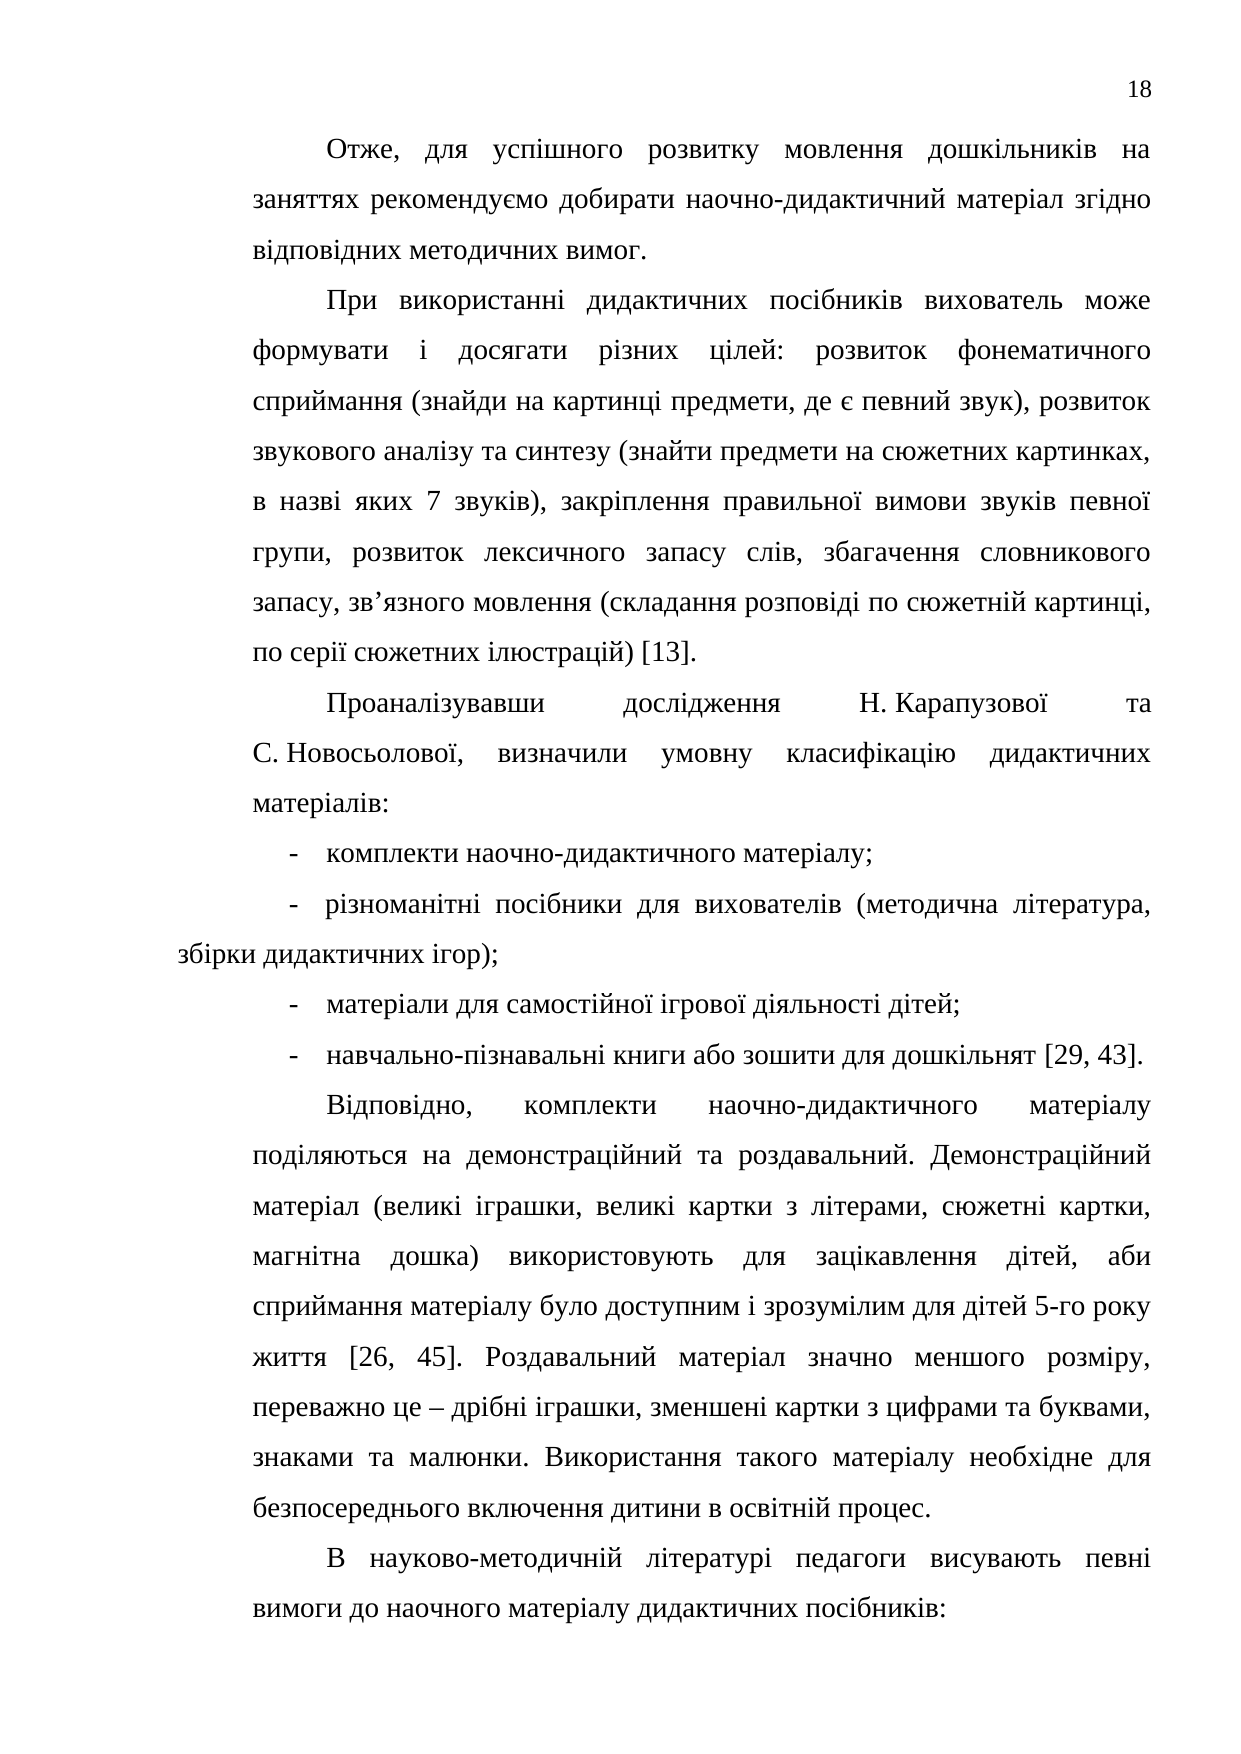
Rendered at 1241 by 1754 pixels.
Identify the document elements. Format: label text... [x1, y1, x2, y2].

text Проаналізувавши дослідження Н. Карапузової та С. Новосьолової, визначили умовну класифікацію дидактичних матеріалів: [252, 685, 1152, 819]
list комплекти наочно-дидактичного матеріалу; [288, 836, 1152, 869]
text В науково-методичній літературі педагоги висувають певні вимоги до наочного матеріалу дидактичних посібників: [252, 1540, 1152, 1624]
text Відповідно, комплекти наочно-дидактичного матеріалу поділяються на демонстраційний та роздавальний. Демонстраційний матеріал (великі іграшки, великі картки з літерами, сюжетні картки, магнітна дошка) використовують для зацікавлення дітей, аби сприймання матеріалу було доступним і зрозумілим для дітей 5-го року життя [26, 45]. Роздавальний матеріал значно меншого розміру, переважно це – дрібні іграшки, зменшені картки з цифрами та буквами, знаками та малюнки. Використання такого матеріалу необхідне для безпосереднього включення дитини в освітній процес. [252, 1087, 1152, 1523]
list матеріали для самостійної ігрової діяльності дітей; [288, 987, 1152, 1020]
list навчально-пізнавальні книги або зошити для дошкільнят [29, 43]. [288, 1037, 1152, 1070]
list різноманітні посібники для вихователів (методична література, збірки дидактичних ігор); [177, 886, 1152, 970]
text При використанні дидактичних посібників вихователь може формувати і досягати різних цілей: розвиток фонематичного сприймання (знайди на картинці предмети, де є певний звук), розвиток звукового аналізу та синтезу (знайти предмети на сюжетних картинках, в назві яких 7 звуків), закріплення правильної вимови звуків певної групи, розвиток лексичного запасу слів, збагачення словникового запасу, зв’язного мовлення (складання розповіді по сюжетній картинці, по серії сюжетних ілюстрацій) [13]. [252, 282, 1152, 668]
text Отже, для успішного розвитку мовлення дошкільників на заняттях рекомендуємо добирати наочно-дидактичний матеріал згідно відповідних методичних вимог. [252, 131, 1152, 265]
